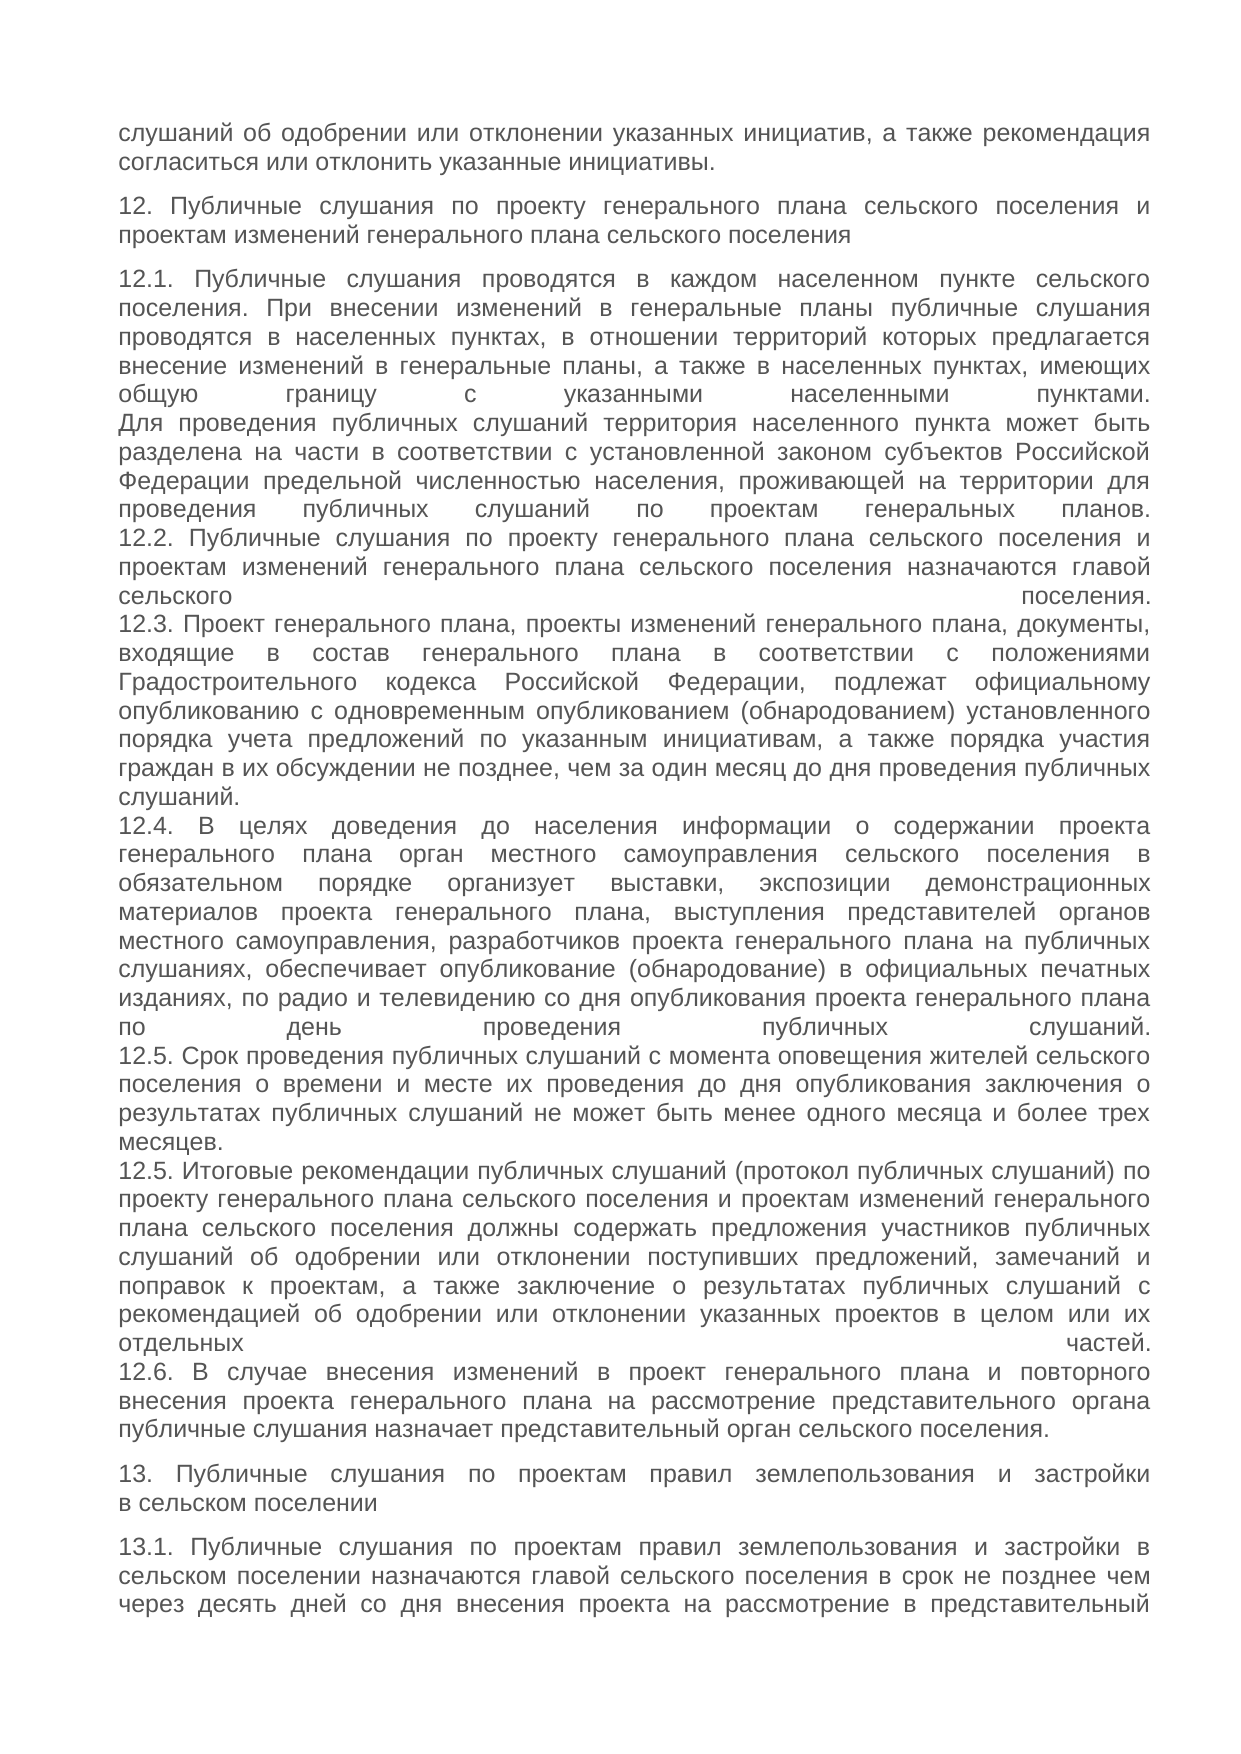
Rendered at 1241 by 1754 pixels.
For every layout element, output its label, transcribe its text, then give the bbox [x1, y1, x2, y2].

text 12. Публичные слушания по проекту генерального плана сельского поселения и проектам изменений генерального плана сельского поселения [118, 191, 1152, 249]
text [118, 118, 1152, 176]
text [118, 1532, 1152, 1618]
text 13. Публичные слушания по проектам правил землепользования и застройки в сельском поселении [118, 1459, 1152, 1516]
text 12.1. Публичные слушания проводятся в каждом населенном пункте сельского поселения. При внесении изменений в генеральные планы публичные слушания проводятся в населенных пунктах, в отношении территорий которых предлагается внесение изменений в генеральные планы, а также в населенных пунктах, имеющих общую границу с указанными населенными пунктами. Для проведения публичных слушаний территория населенного пункта может быть разделена на части в соответствии с установленной законом субъектов Российской Федерации предельной численностью населения, проживающей на территории для проведения публичных слушаний по проектам генеральных планов. 12.2. Публичные слушания по проекту генерального плана сельского поселения и проектам изменений генерального плана сельского поселения назначаются главой сельского поселения. 12.3. Проект генерального плана, проекты изменений генерального плана, документы, входящие в состав генерального плана в соответствии с положениями Градостроительного кодекса Российской Федерации, подлежат официальному опубликованию с одновременным опубликованием (обнародованием) установленного порядка учета предложений по указанным инициативам, а также порядка участия граждан в их обсуждении не позднее, чем за один месяц до дня проведения публичных слушаний. 12.4. В целях доведения до населения информации о содержании проекта генерального плана орган местного самоуправления сельского поселения в обязательном порядке организует выставки, экспозиции демонстрационных материалов проекта генерального плана, выступления представителей органов местного самоуправления, разработчиков проекта генерального плана на публичных слушаниях, обеспечивает опубликование (обнародование) в официальных печатных изданиях, по радио и телевидению со дня опубликования проекта генерального плана по день проведения публичных слушаний. 12.5. Срок проведения публичных слушаний с момента оповещения жителей сельского поселения о времени и месте их проведения до дня опубликования заключения о результатах публичных слушаний не может быть менее одного месяца и более трех месяцев. 12.5. Итоговые рекомендации публичных слушаний (протокол публичных слушаний) по проекту генерального плана сельского поселения и проектам изменений генерального плана сельского поселения должны содержать предложения участников публичных слушаний об одобрении или отклонении поступивших предложений, замечаний и поправок к проектам, а также заключение о результатах публичных слушаний с рекомендацией об одобрении или отклонении указанных проектов в целом или их отдельных частей. 12.6. В случае внесения изменений в проект генерального плана и повторного внесения проекта генерального плана на рассмотрение представительного органа публичные слушания назначает представительный орган сельского поселения. [118, 264, 1152, 1443]
